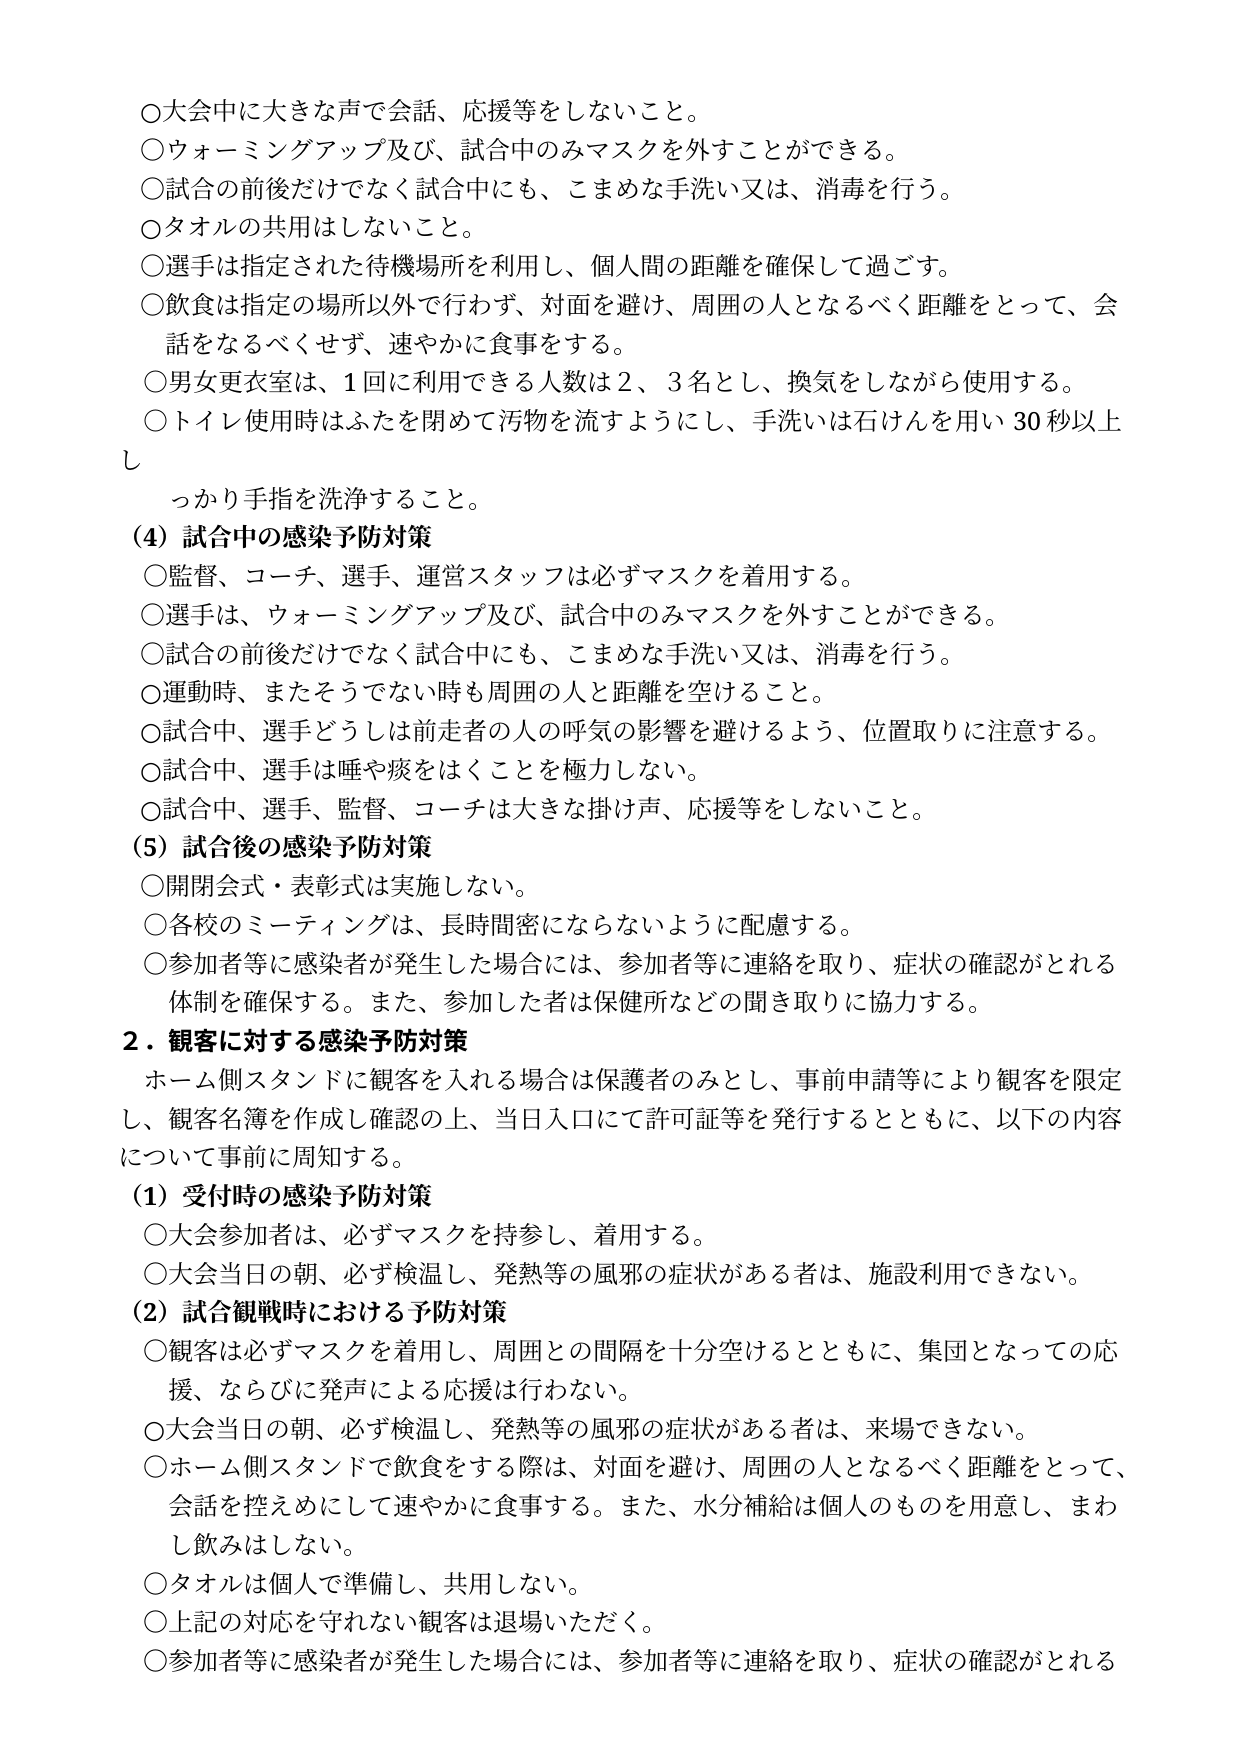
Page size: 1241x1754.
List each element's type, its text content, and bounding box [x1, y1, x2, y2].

text ○男女更衣室は、1回に利用できる人数は２、３名とし、換気をしながら使用する。 [118, 362, 1122, 401]
text 〇ウォーミングアップ及び、試合中のみマスクを外すことができる。 [140, 129, 1122, 168]
text ○試合中、選手は唾や痰をはくことを極力しない。 [140, 749, 1122, 788]
text ホーム側スタンドに観客を入れる場合は保護者のみとし、事前申請等により観客を限定し、観客名簿を作成し確認の上、当日入口にて許可証等を発行するとともに、以下の内容について事前に周知する。 [118, 1059, 1122, 1176]
text 〇ホーム側スタンドで飲食をする際は、対面を避け、周囲の人となるべく距離をとって、 [118, 1447, 1122, 1486]
text 〇監督、コーチ、選手、運営スタッフは必ずマスクを着用する。 [118, 556, 1122, 594]
text ○大会当日の朝、必ず検温し、発熱等の風邪の症状がある者は、来場できない。 [118, 1408, 1122, 1447]
text 〇選手は指定された待機場所を利用し、個人間の距離を確保して過ごす。 [140, 246, 1122, 284]
text 〇大会参加者は、必ずマスクを持参し、着用する。 [118, 1214, 1122, 1253]
text し飲みはしない。 [118, 1524, 1122, 1563]
text 〇参加者等に感染者が発生した場合には、参加者等に連絡を取り、症状の確認がとれる [118, 1641, 1122, 1679]
text ○運動時、またそうでない時も周囲の人と距離を空けること。 [140, 672, 1122, 711]
text っかり手指を洗浄すること。 [118, 478, 1122, 517]
text 〇参加者等に感染者が発生した場合には、参加者等に連絡を取り、症状の確認がとれる [118, 943, 1122, 982]
text ○試合中、選手、監督、コーチは大きな掛け声、応援等をしないこと。 [140, 788, 1122, 827]
text （2）試合観戦時における予防対策 [118, 1292, 1122, 1331]
text （5）試合後の感染予防対策 [118, 827, 1122, 866]
text ○タオルの共用はしないこと。 [140, 207, 1122, 246]
text ○大会中に大きな声で会話、応援等をしないこと。 [140, 91, 1122, 129]
text 〇観客は必ずマスクを着用し、周囲との間隔を十分空けるとともに、集団となっての応 [118, 1331, 1122, 1369]
text 〇選手は、ウォーミングアップ及び、試合中のみマスクを外すことができる。 [140, 594, 1122, 633]
text 体制を確保する。また、参加した者は保健所などの聞き取りに協力する。 [118, 982, 1122, 1021]
text 〇タオルは個人で準備し、共用しない。 [118, 1563, 1122, 1602]
text （1）受付時の感染予防対策 [118, 1176, 1122, 1214]
text （4）試合中の感染予防対策 [118, 517, 1122, 556]
text 〇上記の対応を守れない観客は退場いただく。 [118, 1602, 1122, 1641]
text 〇開閉会式・表彰式は実施しない。 [140, 866, 1122, 904]
text ○各校のミーティングは、長時間密にならないように配慮する。 [118, 904, 1122, 943]
text ○試合中、選手どうしは前走者の人の呼気の影響を避けるよう、位置取りに注意する。 [140, 711, 1122, 749]
text 〇試合の前後だけでなく試合中にも、こまめな手洗い又は、消毒を行う。 [140, 168, 1122, 207]
text 〇試合の前後だけでなく試合中にも、こまめな手洗い又は、消毒を行う。 [140, 633, 1122, 672]
text ○トイレ使用時はふたを閉めて汚物を流すようにし、手洗いは石けんを用い30秒以上し [118, 401, 1122, 478]
text 会話を控えめにして速やかに食事する。また、水分補給は個人のものを用意し、まわ [118, 1486, 1122, 1524]
text ２．観客に対する感染予防対策 [118, 1021, 1122, 1059]
text 援、ならびに発声による応援は行わない。 [118, 1369, 1122, 1408]
text 〇大会当日の朝、必ず検温し、発熱等の風邪の症状がある者は、施設利用できない。 [118, 1253, 1122, 1292]
text 〇飲食は指定の場所以外で行わず、対面を避け、周囲の人となるべく距離をとって、会話をなるべくせず、速やかに食事をする。 [140, 284, 1122, 362]
